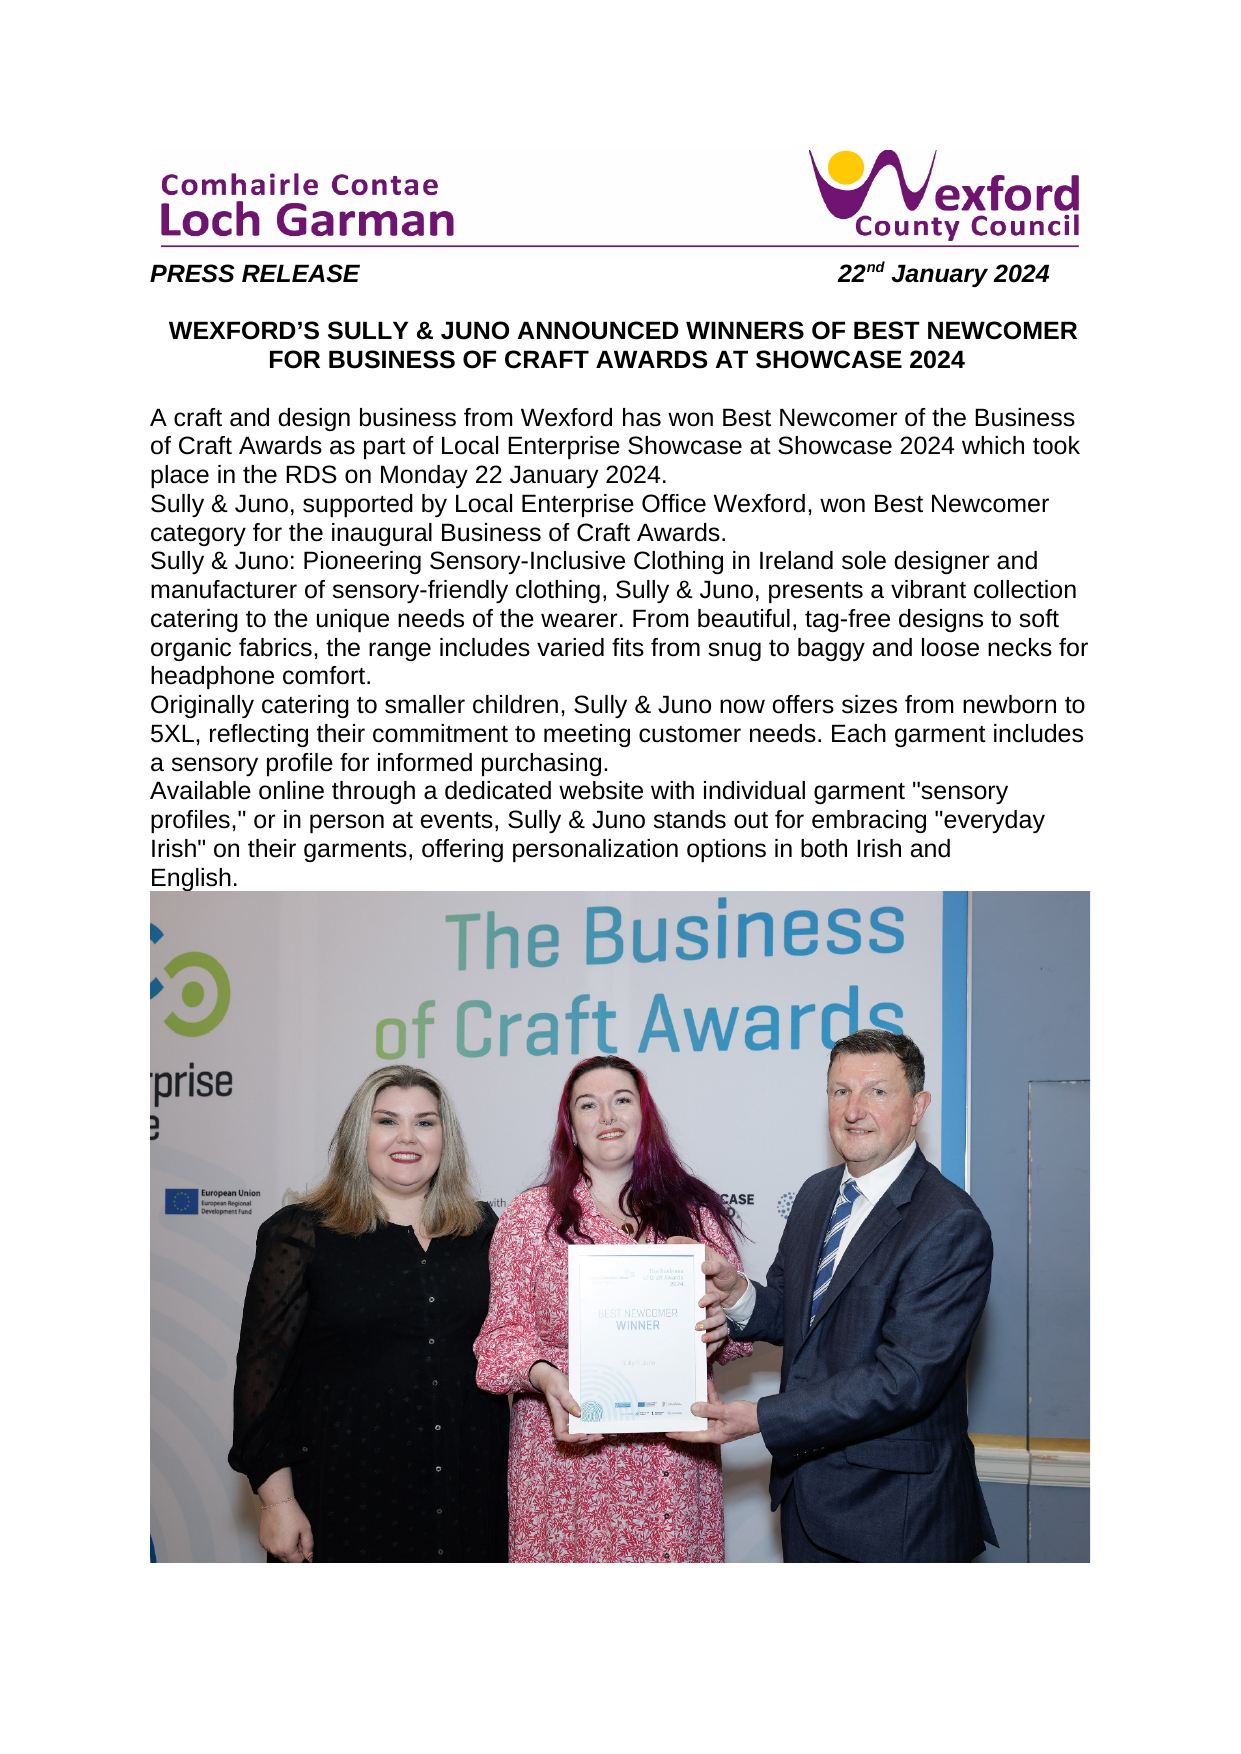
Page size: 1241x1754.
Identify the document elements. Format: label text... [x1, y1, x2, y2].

text PRESS RELEASE 22nd January 2024 [150, 259, 1090, 287]
text Originally catering to smaller children, Sully & Juno now offers sizes from newborn to 5XL, reflecting their commitment to meeting customer needs. Each garment includes a sensory profile for informed purchasing. [150, 690, 1090, 776]
text WEXFORD’S SULLY & JUNO ANNOUNCED WINNERS OF BEST NEWCOMER FOR BUSINESS OF CRAFT AWARDS AT SHOWCASE 2024 [150, 316, 1090, 374]
picture [150, 891, 1091, 1563]
picture [150, 150, 1090, 259]
text Sully & Juno, supported by Local Enterprise Office Wexford, won Best Newcomer category for the inaugural Business of Craft Awards. [150, 489, 1090, 546]
text Sully & Juno: Pioneering Sensory-Inclusive Clothing in Ireland sole designer and manufacturer of sensory-friendly clothing, Sully & Juno, presents a vibrant collection catering to the unique needs of the wearer. From beautiful, tag-free designs to soft organic fabrics, the range includes varied fits from snug to baggy and loose necks for headphone comfort. [150, 546, 1090, 690]
text A craft and design business from Wexford has won Best Newcomer of the Business of Craft Awards as part of Local Enterprise Showcase at Showcase 2024 which took place in the RDS on Monday 22 January 2024. [150, 402, 1090, 489]
